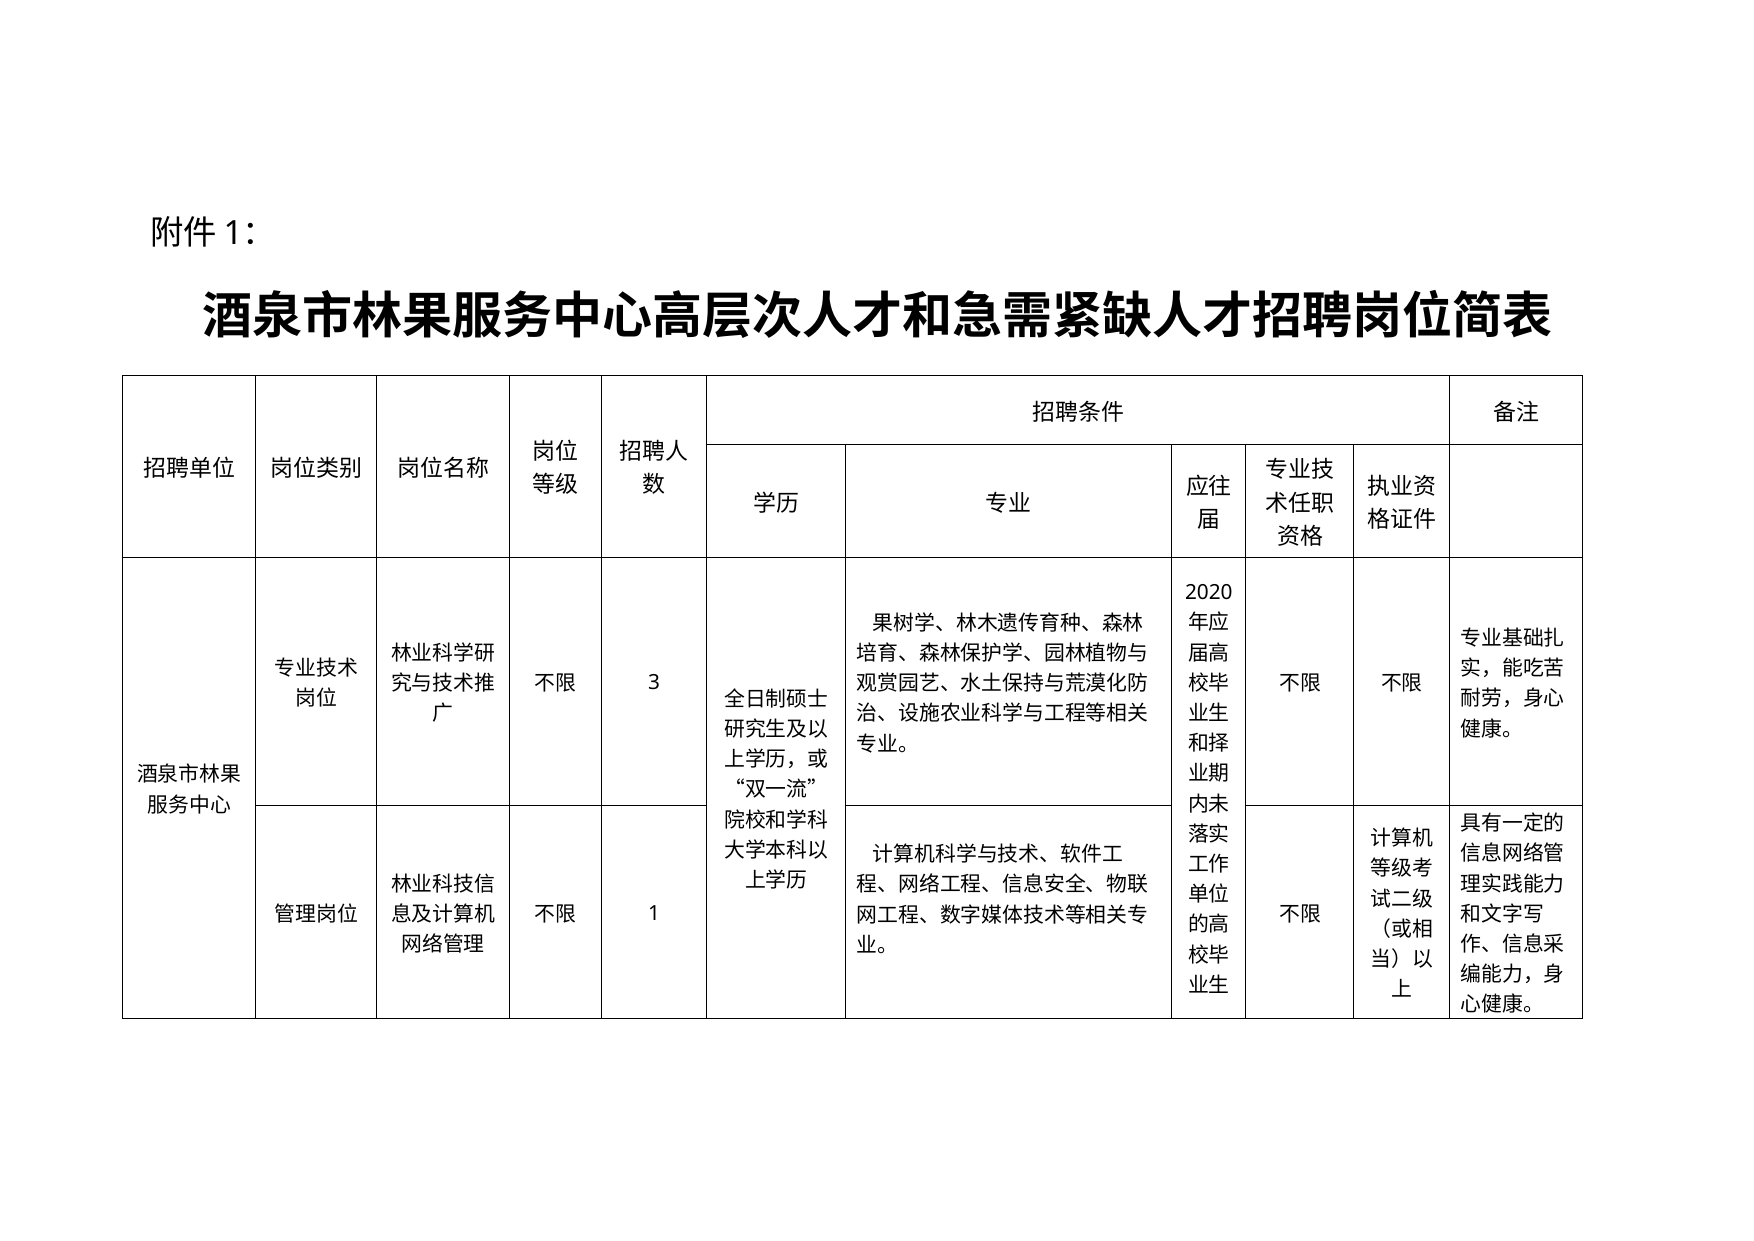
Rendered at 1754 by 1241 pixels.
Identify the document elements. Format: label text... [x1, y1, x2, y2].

table_cell 林业科学研究与技术推广 [377, 558, 509, 805]
table_header 岗位类别 [256, 376, 376, 557]
table_cell 专业技术岗位 [256, 558, 376, 805]
table_cell [1450, 445, 1582, 557]
table_cell 专业技术任职资格 [1246, 445, 1353, 557]
table_cell 不限 [510, 558, 601, 805]
table_header 招聘人数 [602, 376, 706, 557]
table_header 招聘条件 [707, 376, 1449, 444]
table_cell 专业 [846, 445, 1171, 557]
text 附件1： [150, 198, 1604, 263]
text 酒泉市林果服务中心高层次人才和急需紧缺人才招聘岗位简表 [150, 263, 1604, 360]
table_cell 1 [602, 806, 706, 1018]
table_cell 3 [602, 558, 706, 805]
table_cell 执业资格证件 [1354, 445, 1449, 557]
table_cell 全日制硕士研究生及以上学历，或“双一流”院校和学科大学本科以上学历 [707, 558, 845, 1018]
table_cell 计算机等级考试二级（或相当）以上 [1354, 806, 1449, 1018]
table_header 岗位 等级 [510, 376, 601, 557]
table_cell 具有一定的信息网络管理实践能力和文字写作、信息采编能力，身心健康。 [1450, 806, 1582, 1018]
table_cell 酒泉市林果服务中心 [123, 558, 255, 1018]
table_cell 专业基础扎实，能吃苦耐劳，身心健康。 [1450, 558, 1582, 805]
table_cell 计算机科学与技术、软件工程、网络工程、信息安全、物联网工程、数字媒体技术等相关专业。 [846, 806, 1171, 1018]
table_cell 应往届 [1172, 445, 1245, 557]
table_header 备注 [1450, 376, 1582, 444]
table_cell 不限 [1246, 806, 1353, 1018]
table_cell 不限 [510, 806, 601, 1018]
table_cell 果树学、林木遗传育种、森林培育、森林保护学、园林植物与观赏园艺、水土保持与荒漠化防治、设施农业科学与工程等相关专业。 [846, 558, 1171, 805]
table_header 岗位名称 [377, 376, 509, 557]
table_cell 学历 [707, 445, 845, 557]
table_header 招聘单位 [123, 376, 255, 557]
table_cell 2020年应届高校毕业生和择业期内未落实工作单位的高校毕业生 [1172, 558, 1245, 1018]
table_cell 不限 [1246, 558, 1353, 805]
table_cell 管理岗位 [256, 806, 376, 1018]
table_cell 不限 [1354, 558, 1449, 805]
table_cell 林业科技信息及计算机网络管理 [377, 806, 509, 1018]
